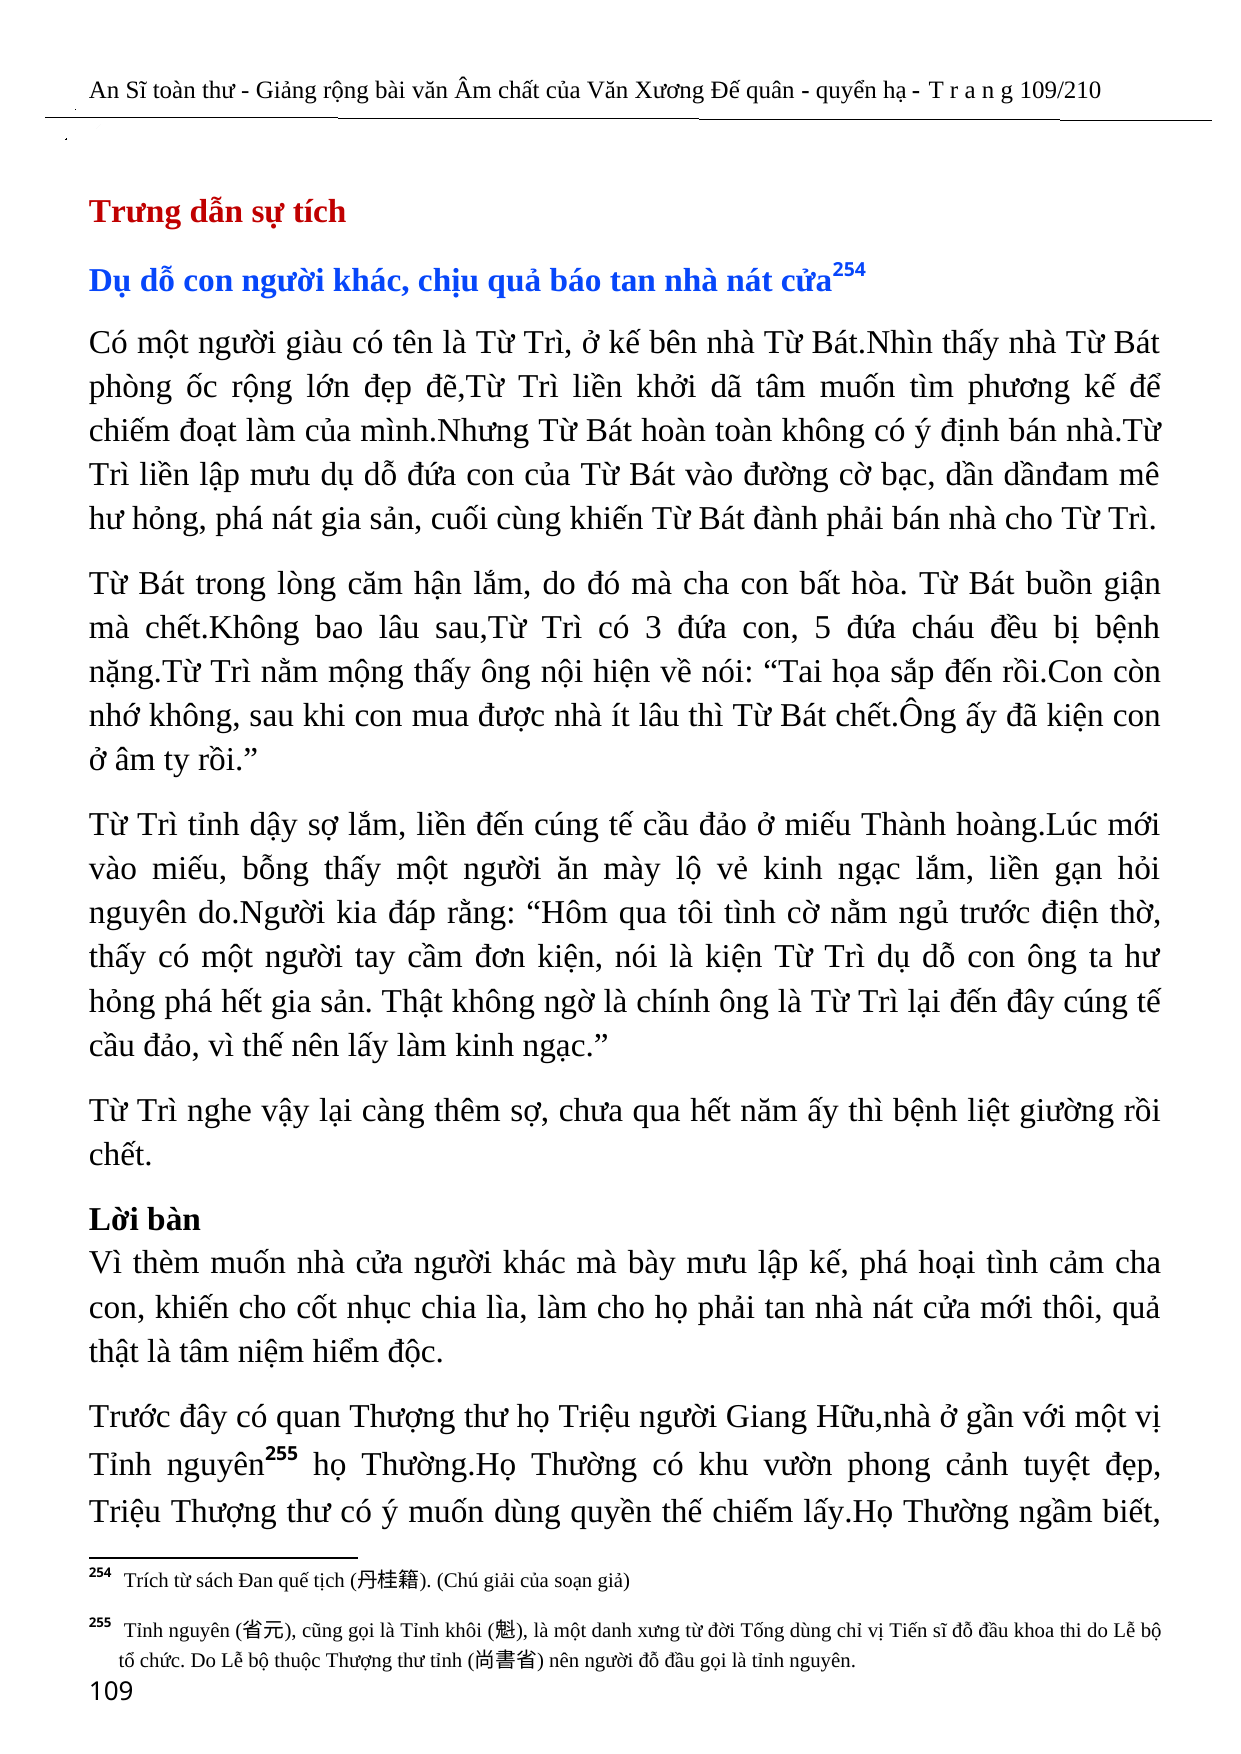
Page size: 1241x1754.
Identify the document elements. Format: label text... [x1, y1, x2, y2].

text Từ Trì tỉnh dậy sợ lắm, liền đến cúng tế cầu đảo ở miếu Thành hoàng.Lúc mới vào miếu, bỗng thấy một người ăn mày lộ vẻ kinh ngạc lắm, liền gạn hỏi nguyên do.Người kia đáp rằng: “Hôm qua tôi tình cờ nằm ngủ trước điện thờ, thấy có một người tay cầm đơn kiện, nói là kiện Từ Trì dụ dỗ con ông ta hư hỏng phá hết gia sản. Thật không ngờ là chính ông là Từ Trì lại đến đây cúng tế cầu đảo, vì thế nên lấy làm kinh ngạc.” [89, 804, 1162, 1063]
text Từ Trì nghe vậy lại càng thêm sợ, chưa qua hết năm ấy thì bệnh liệt giường rồi chết. [89, 1090, 1162, 1172]
text Vì thèm muốn nhà cửa người khác mà bày mưu lập kế, phá hoại tình cảm cha con, khiến cho cốt nhục chia lìa, làm cho họ phải tan nhà nát cửa mới thôi, quả thật là tâm niệm hiểm độc. [89, 1243, 1162, 1369]
text Có một người giàu có tên là Từ Trì, ở kế bên nhà Từ Bát.Nhìn thấy nhà Từ Bát phòng ốc rộng lớn đẹp đẽ,Từ Trì liền khởi dã tâm muốn tìm phương kế để chiếm đoạt làm của mình.Nhưng Từ Bát hoàn toàn không có ý định bán nhà.Từ Trì liền lập mưu dụ dỗ đứa con của Từ Bát vào đường cờ bạc, dần dầnđam mê hư hỏng, phá nát gia sản, cuối cùng khiến Từ Bát đành phải bán nhà cho Từ Trì. [89, 322, 1162, 537]
text Từ Bát trong lòng căm hận lắm, do đó mà cha con bất hòa. Từ Bát buồn giận mà chết.Không bao lâu sau,Từ Trì có 3 đứa con, 5 đứa cháu đều bị bệnh nặng.Từ Trì nằm mộng thấy ông nội hiện về nói: “Tai họa sắp đến rồi.Con còn nhớ không, sau khi con mua được nhà ít lâu thì Từ Bát chết.Ông ấy đã kiện con ở âm ty rồi.” [89, 563, 1162, 778]
subtitle Lời bàn [89, 1199, 1162, 1237]
subtitle Dụ dỗ con người khác, chịu quả báo tan nhà nát cửa [89, 256, 1162, 301]
subtitle Trưng dẫn sự tích [89, 191, 1162, 229]
